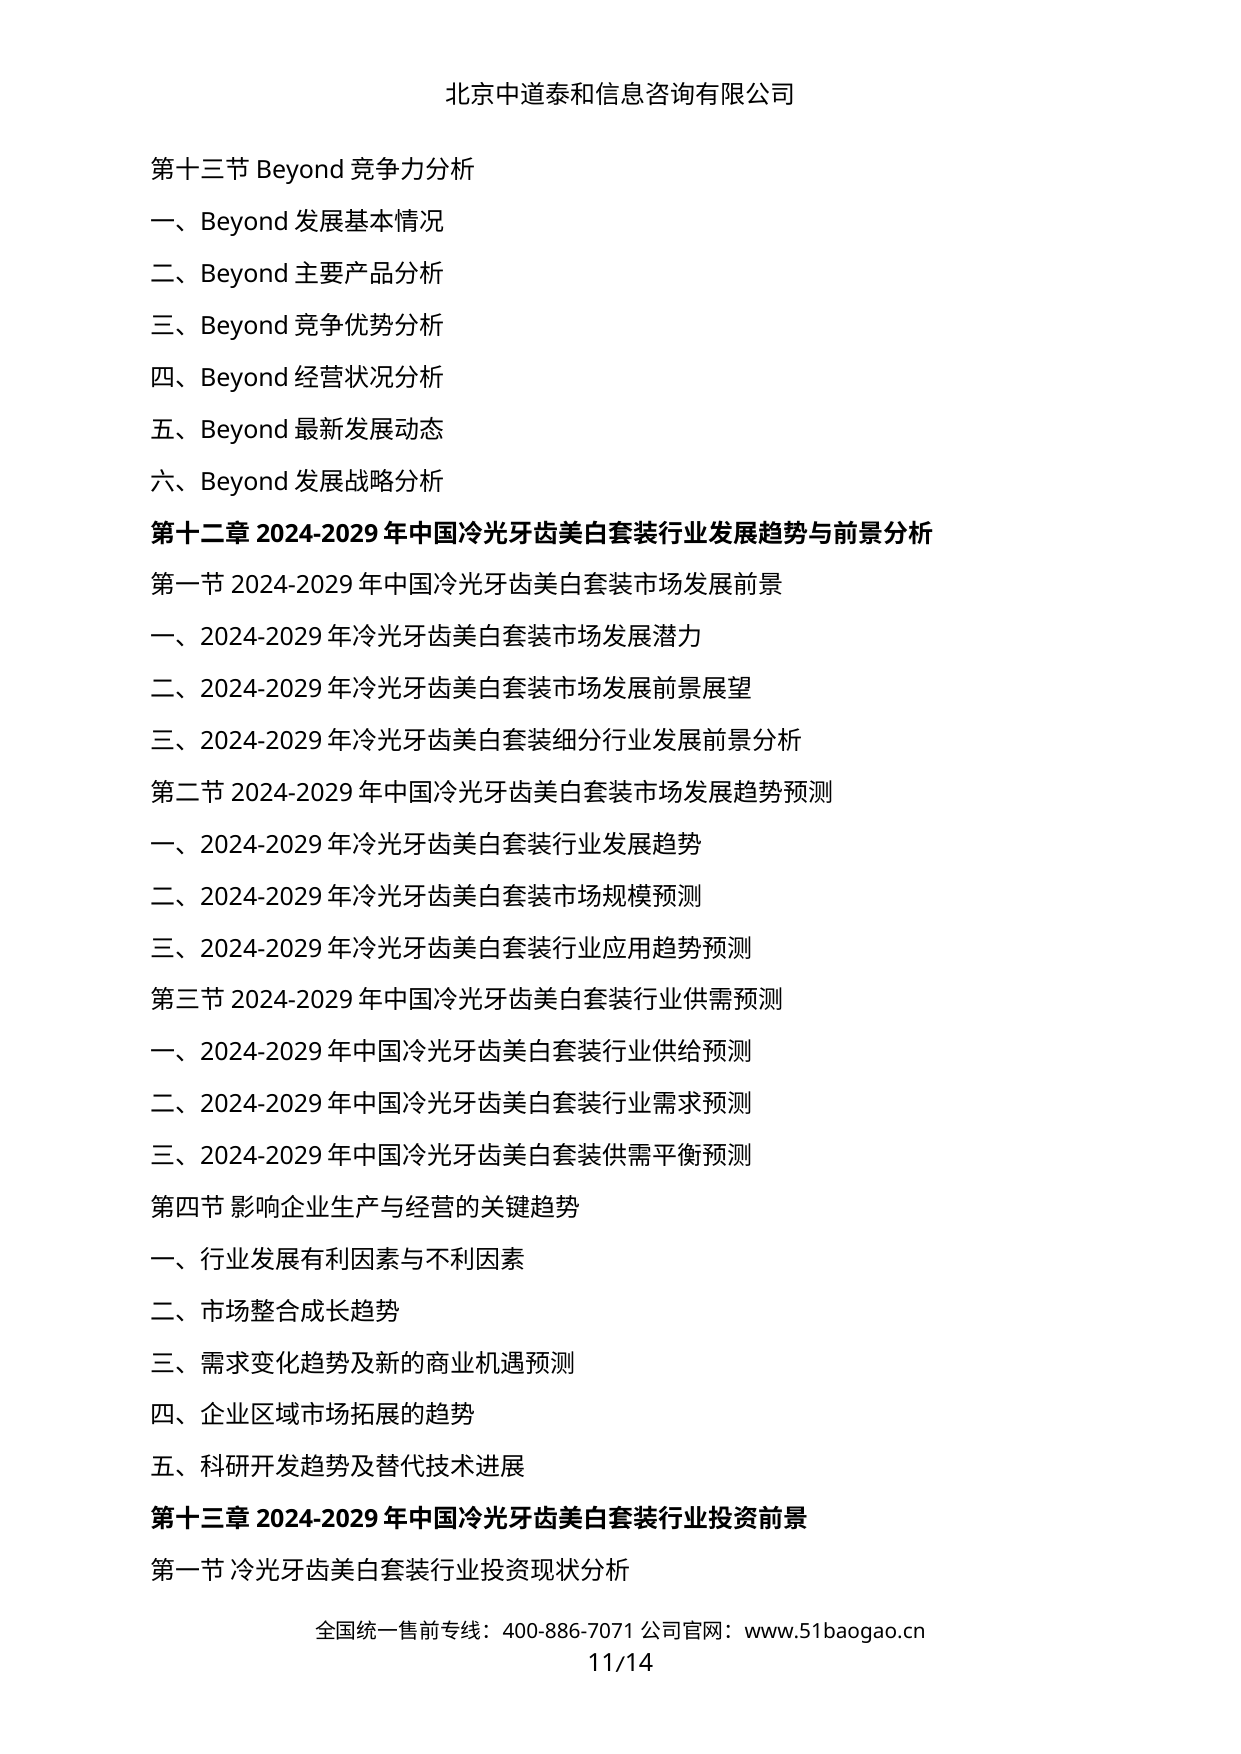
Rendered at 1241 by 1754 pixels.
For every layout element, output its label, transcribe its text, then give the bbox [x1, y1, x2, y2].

text 第十三节 Beyond竞争力分析 [150, 150, 1090, 186]
text 一、Beyond发展基本情况 [150, 202, 1090, 238]
text 四、Beyond经营状况分析 [150, 357, 1090, 394]
text 第三节 2024-2029年中国冷光牙齿美白套装行业供需预测 [150, 980, 1090, 1016]
text 四、企业区域市场拓展的趋势 [150, 1395, 1090, 1431]
text 第四节 影响企业生产与经营的关键趋势 [150, 1187, 1090, 1224]
text 二、2024-2029年冷光牙齿美白套装市场规模预测 [150, 876, 1090, 912]
text 五、科研开发趋势及替代技术进展 [150, 1447, 1090, 1483]
text 一、2024-2029年冷光牙齿美白套装市场发展潜力 [150, 617, 1090, 653]
text 二、2024-2029年冷光牙齿美白套装市场发展前景展望 [150, 669, 1090, 705]
text 二、2024-2029年中国冷光牙齿美白套装行业需求预测 [150, 1084, 1090, 1120]
text 六、Beyond发展战略分析 [150, 461, 1090, 497]
text 第二节 2024-2029年中国冷光牙齿美白套装市场发展趋势预测 [150, 772, 1090, 809]
text 五、Beyond最新发展动态 [150, 409, 1090, 446]
text 一、2024-2029年中国冷光牙齿美白套装行业供给预测 [150, 1032, 1090, 1068]
text 三、Beyond竞争优势分析 [150, 306, 1090, 342]
text 第一节 2024-2029年中国冷光牙齿美白套装市场发展前景 [150, 565, 1090, 601]
text 一、行业发展有利因素与不利因素 [150, 1239, 1090, 1276]
text 第一节 冷光牙齿美白套装行业投资现状分析 [150, 1551, 1090, 1587]
text 三、2024-2029年冷光牙齿美白套装细分行业发展前景分析 [150, 721, 1090, 757]
text 二、Beyond主要产品分析 [150, 254, 1090, 290]
text 一、2024-2029年冷光牙齿美白套装行业发展趋势 [150, 824, 1090, 861]
text 二、市场整合成长趋势 [150, 1291, 1090, 1327]
text 三、需求变化趋势及新的商业机遇预测 [150, 1343, 1090, 1379]
text 三、2024-2029年冷光牙齿美白套装行业应用趋势预测 [150, 928, 1090, 964]
text 第十三章 2024-2029年中国冷光牙齿美白套装行业投资前景 [150, 1499, 1090, 1535]
text 第十二章 2024-2029年中国冷光牙齿美白套装行业发展趋势与前景分析 [150, 513, 1090, 549]
text 三、2024-2029年中国冷光牙齿美白套装供需平衡预测 [150, 1136, 1090, 1172]
